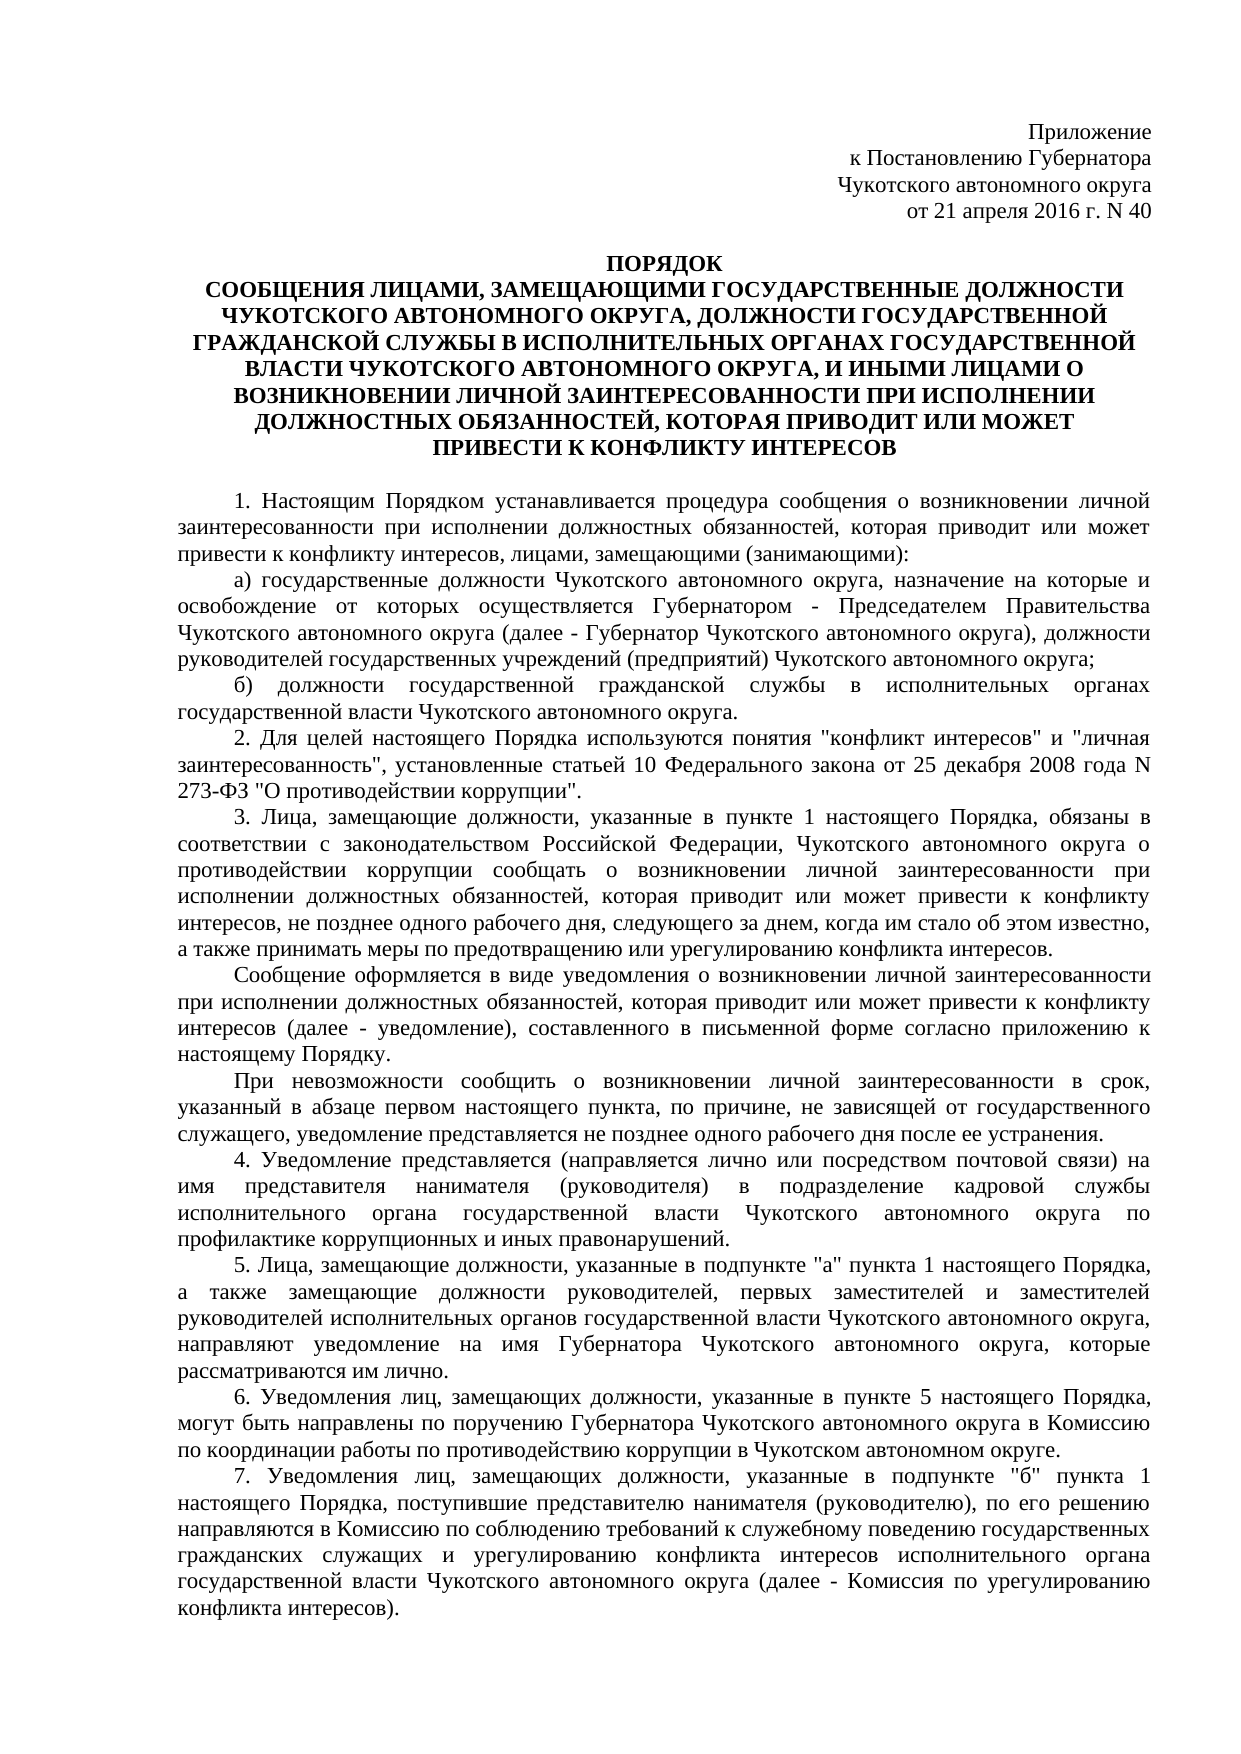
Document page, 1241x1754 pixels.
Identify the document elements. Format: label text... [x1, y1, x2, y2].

text к Постановлению Губернатора [177, 144, 1152, 171]
text а) государственные должности Чукотского автономного округа, назначение на которые и освобождение от которых осуществляется Губернатором - Председателем Правительства Чукотского автономного округа (далее - Губернатор Чукотского автономного округа), должности руководителей государственных учреждений (предприятий) Чукотского автономного округа; [177, 566, 1152, 672]
text Сообщение оформляется в виде уведомления о возникновении личной заинтересованности при исполнении должностных обязанностей, которая приводит или может привести к конфликту интересов (далее - уведомление), составленного в письменной форме согласно приложению к настоящему Порядку. [177, 961, 1152, 1067]
text 5. Лица, замещающие должности, указанные в подпункте "а" пункта 1 настоящего Порядка, а также замещающие должности руководителей, первых заместителей и заместителей руководителей исполнительных органов государственной власти Чукотского автономного округа, направляют уведомление на имя Губернатора Чукотского автономного округа, которые рассматриваются им лично. [177, 1251, 1152, 1383]
text При невозможности сообщить о возникновении личной заинтересованности в срок, указанный в абзаце первом настоящего пункта, по причине, не зависящей от государственного служащего, уведомление представляется не позднее одного рабочего дня после ее устранения. [177, 1067, 1152, 1146]
text от 21 апреля 2016 г. N 40 [177, 197, 1152, 223]
text 1. Настоящим Порядком устанавливается процедура сообщения о возникновении личной заинтересованности при исполнении должностных обязанностей, которая приводит или может привести к конфликту интересов, лицами, замещающими (занимающими): [177, 487, 1152, 566]
title ЧУКОТСКОГО АВТОНОМНОГО ОКРУГА, ДОЛЖНОСТИ ГОСУДАРСТВЕННОЙ [177, 303, 1152, 329]
text Приложение [177, 118, 1152, 144]
text 7. Уведомления лиц, замещающих должности, указанные в подпункте "б" пункта 1 настоящего Порядка, поступившие представителю нанимателя (руководителю), по его решению направляются в Комиссию по соблюдению требований к служебному поведению государственных гражданских служащих и урегулированию конфликта интересов исполнительного органа государственной власти Чукотского автономного округа (далее - Комиссия по урегулированию конфликта интересов). [177, 1462, 1152, 1620]
text б) должности государственной гражданской службы в исполнительных органах государственной власти Чукотского автономного округа. [177, 672, 1152, 724]
title СООБЩЕНИЯ ЛИЦАМИ, ЗАМЕЩАЮЩИМИ ГОСУДАРСТВЕННЫЕ ДОЛЖНОСТИ [177, 276, 1152, 303]
text 4. Уведомление представляется (направляется лично или посредством почтовой связи) на имя представителя нанимателя (руководителя) в подразделение кадровой службы исполнительного органа государственной власти Чукотского автономного округа по профилактике коррупционных и иных правонарушений. [177, 1146, 1152, 1251]
text 3. Лица, замещающие должности, указанные в пункте 1 настоящего Порядка, обязаны в соответствии с законодательством Российской Федерации, Чукотского автономного округа о противодействии коррупции сообщать о возникновении личной заинтересованности при исполнении должностных обязанностей, которая приводит или может привести к конфликту интересов, не позднее одного рабочего дня, следующего за днем, когда им стало об этом известно, а также принимать меры по предотвращению или урегулированию конфликта интересов. [177, 803, 1152, 961]
text Чукотского автономного округа [177, 171, 1152, 197]
title ПРИВЕСТИ К КОНФЛИКТУ ИНТЕРЕСОВ [177, 434, 1152, 461]
title ПОРЯДОК [177, 250, 1152, 276]
title ВОЗНИКНОВЕНИИ ЛИЧНОЙ ЗАИНТЕРЕСОВАННОСТИ ПРИ ИСПОЛНЕНИИ [177, 382, 1152, 408]
title ВЛАСТИ ЧУКОТСКОГО АВТОНОМНОГО ОКРУГА, И ИНЫМИ ЛИЦАМИ О [177, 355, 1152, 382]
title ГРАЖДАНСКОЙ СЛУЖБЫ В ИСПОЛНИТЕЛЬНЫХ ОРГАНАХ ГОСУДАРСТВЕННОЙ [177, 329, 1152, 355]
text 6. Уведомления лиц, замещающих должности, указанные в пункте 5 настоящего Порядка, могут быть направлены по поручению Губернатора Чукотского автономного округа в Комиссию по координации работы по противодействию коррупции в Чукотском автономном округе. [177, 1383, 1152, 1462]
text 2. Для целей настоящего Порядка используются понятия "конфликт интересов" и "личная заинтересованность", установленные статьей 10 Федерального закона от 25 декабря 2008 года N 273-ФЗ "О противодействии коррупции". [177, 724, 1152, 803]
title ДОЛЖНОСТНЫХ ОБЯЗАННОСТЕЙ, КОТОРАЯ ПРИВОДИТ ИЛИ МОЖЕТ [177, 408, 1152, 434]
